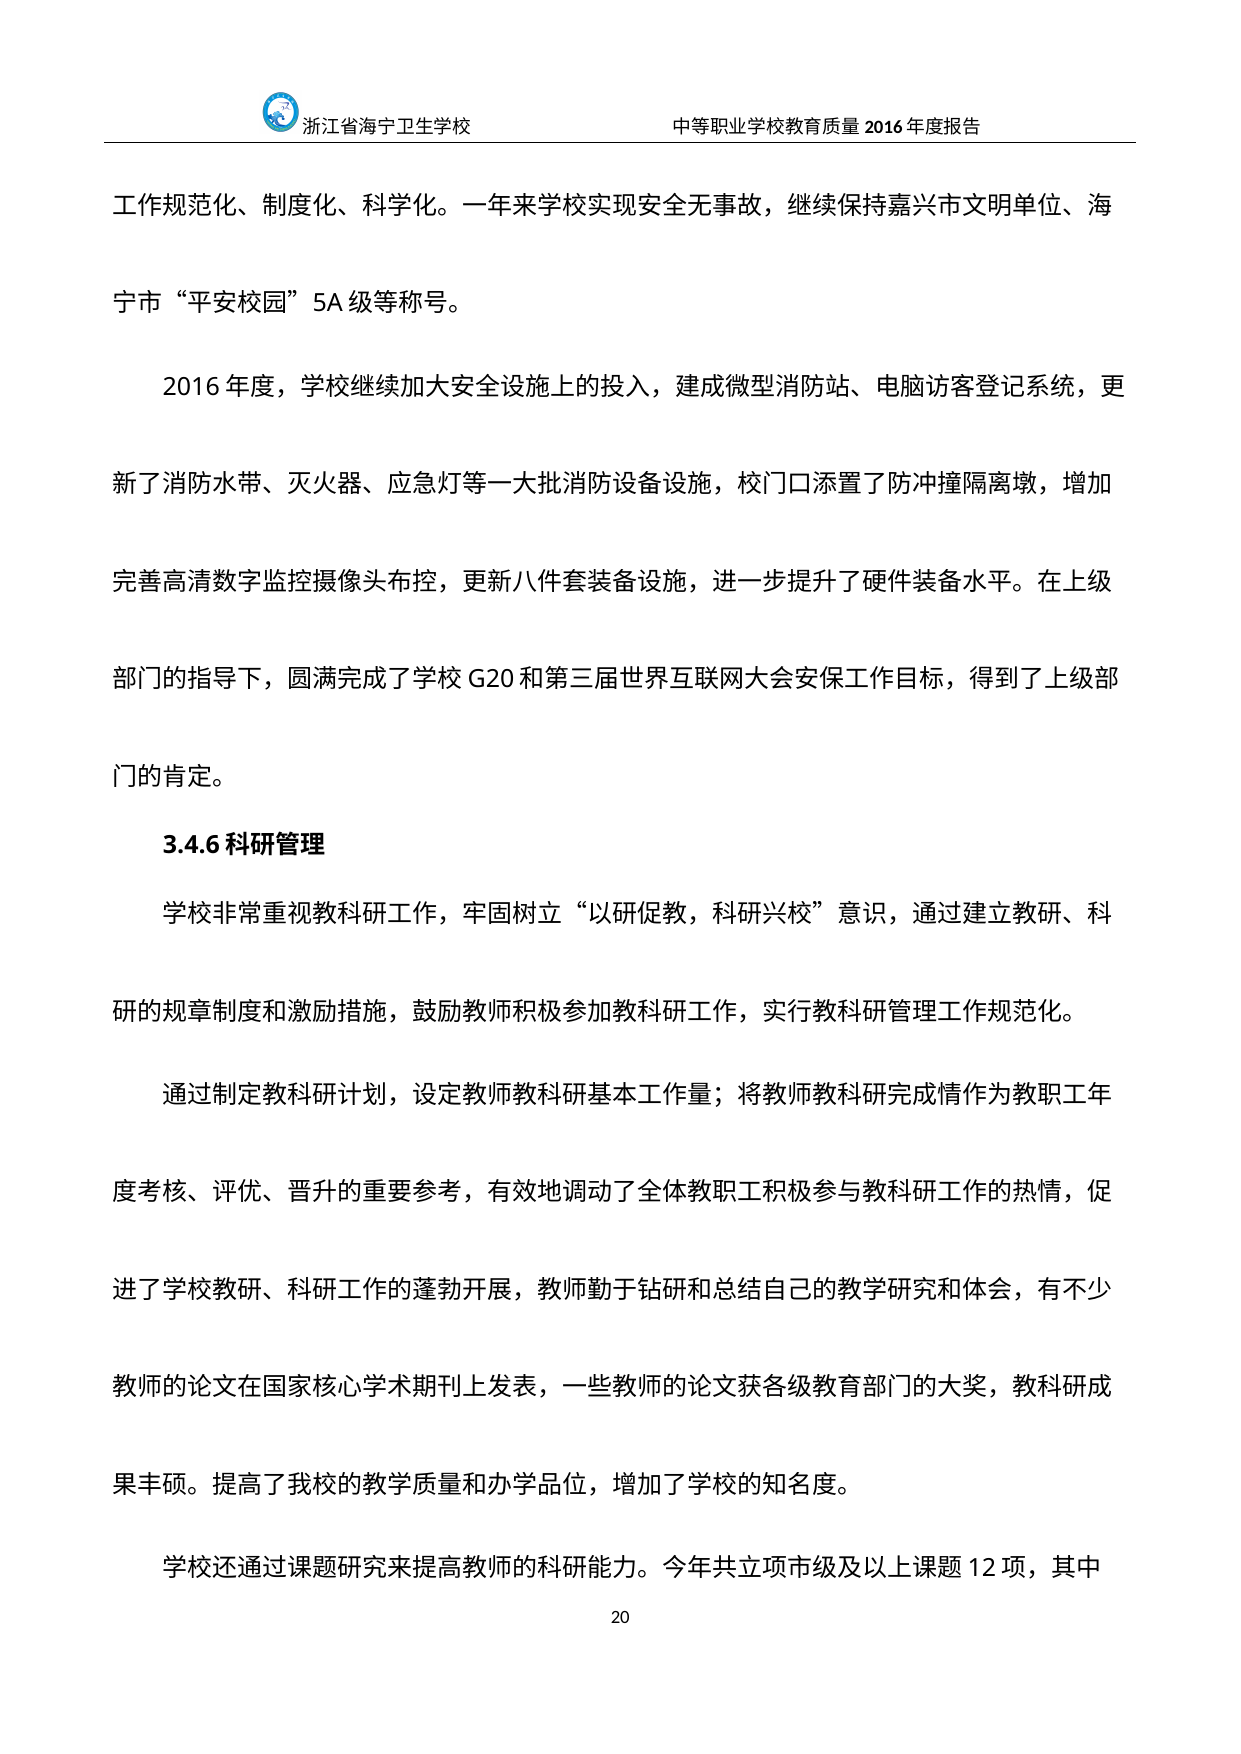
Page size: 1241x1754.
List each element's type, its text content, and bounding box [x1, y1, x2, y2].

text 2016年度，学校继续加大安全设施上的投入，建成微型消防站、电脑访客登记系统，更新了消防水带、灭火器、应急灯等一大批消防设备设施，校门口添置了防冲撞隔离墩，增加完善高清数字监控摄像头布控，更新八件套装备设施，进一步提升了硬件装备水平。在上级部门的指导下，圆满完成了学校G20和第三届世界互联网大会安保工作目标，得到了上级部门的肯定。 [112, 352, 1128, 807]
text 3.4.6科研管理 [112, 825, 1128, 861]
text 通过制定教科研计划，设定教师教科研基本工作量；将教师教科研完成情作为教职工年度考核、评优、晋升的重要参考，有效地调动了全体教职工积极参与教科研工作的热情，促进了学校教研、科研工作的蓬勃开展，教师勤于钻研和总结自己的教学研究和体会，有不少教师的论文在国家核心学术期刊上发表，一些教师的论文获各级教育部门的大奖，教科研成果丰硕。提高了我校的教学质量和办学品位，增加了学校的知名度。 [112, 1060, 1128, 1515]
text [112, 171, 1128, 333]
picture [259, 90, 303, 134]
text 学校非常重视教科研工作，牢固树立“以研促教，科研兴校”意识，通过建立教研、科研的规章制度和激励措施，鼓励教师积极参加教科研工作，实行教科研管理工作规范化。 [112, 879, 1128, 1042]
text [112, 1533, 1128, 1598]
